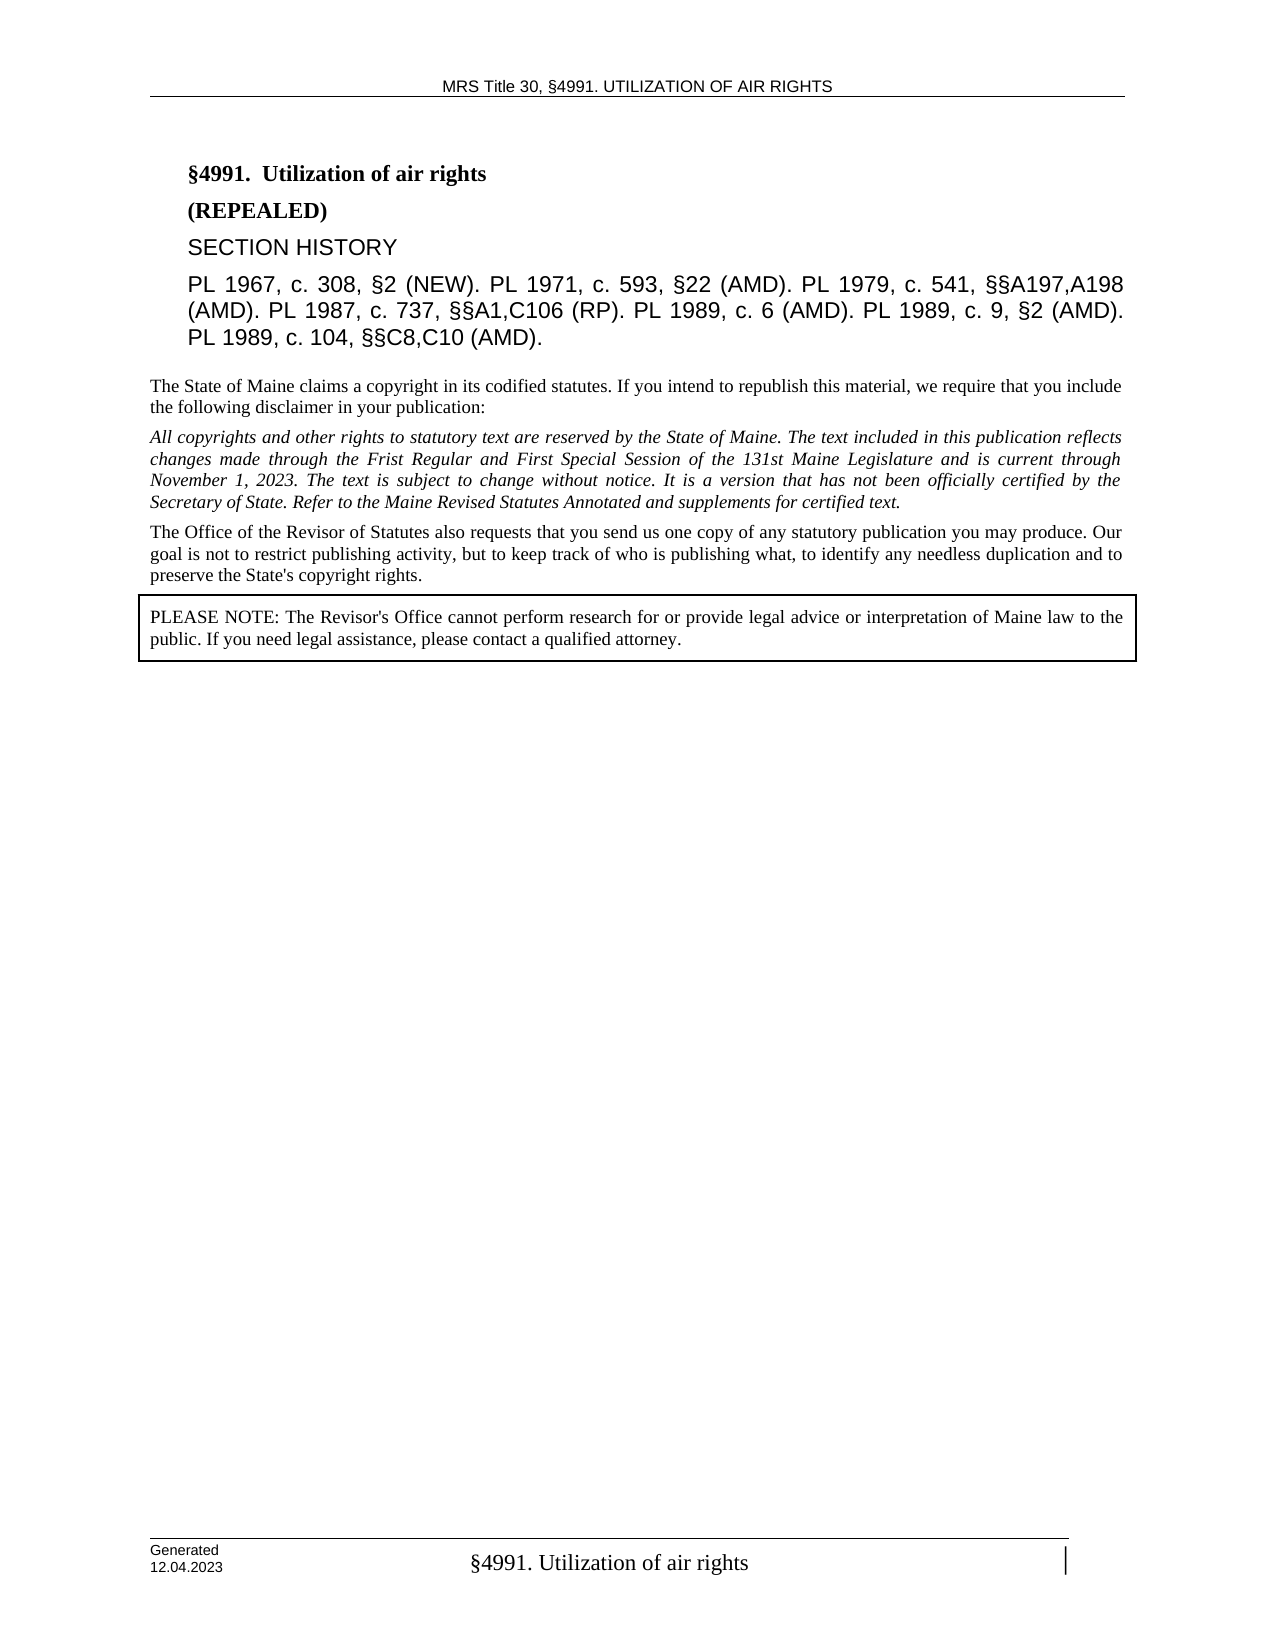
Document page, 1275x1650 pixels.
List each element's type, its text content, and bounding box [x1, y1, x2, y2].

text The State of Maine claims a copyright in its codified statutes. If you intend to republish this material, we require that you include the following disclaimer in your publication: [150, 375, 1125, 418]
text All copyrights and other rights to statutory text are reserved by the State of Maine. The text included in this publication reflects changes made through the Frist Regular and First Special Session of the 131st Maine Legislature and is current through November 1, 2023 . The text is subject to change without notice. It is a version that has not been officially certified by the Secretary of State. Refer to the Maine Revised Statutes Annotated and supplements for certified text. [150, 426, 1125, 512]
text PL 1967, c. 308, §2 (NEW). PL 1971, c. 593, §22 (AMD). PL 1979, c. 541, §§A197,A198 (AMD). PL 1987, c. 737, §§A1,C106 (RP). PL 1989, c. 6 (AMD). PL 1989, c. 9, §2 (AMD). PL 1989, c. 104, §§C8,C10 (AMD). [187, 271, 1125, 350]
text PLEASE NOTE: The Revisor's Office cannot perform research for or provide legal advice or interpretation of Maine law to the public. If you need legal assistance, please contact a qualified attorney. [140, 596, 1135, 660]
text SECTION HISTORY [187, 234, 1125, 260]
text The Office of the Revisor of Statutes also requests that you send us one copy of any statutory publication you may produce. Our goal is not to restrict publishing activity, but to keep track of who is publishing what, to identify any needless duplication and to preserve the State's copyright rights. [150, 521, 1125, 586]
text §4991. Utilization of air rights [187, 160, 1125, 187]
text (REPEALED) [187, 197, 1125, 223]
